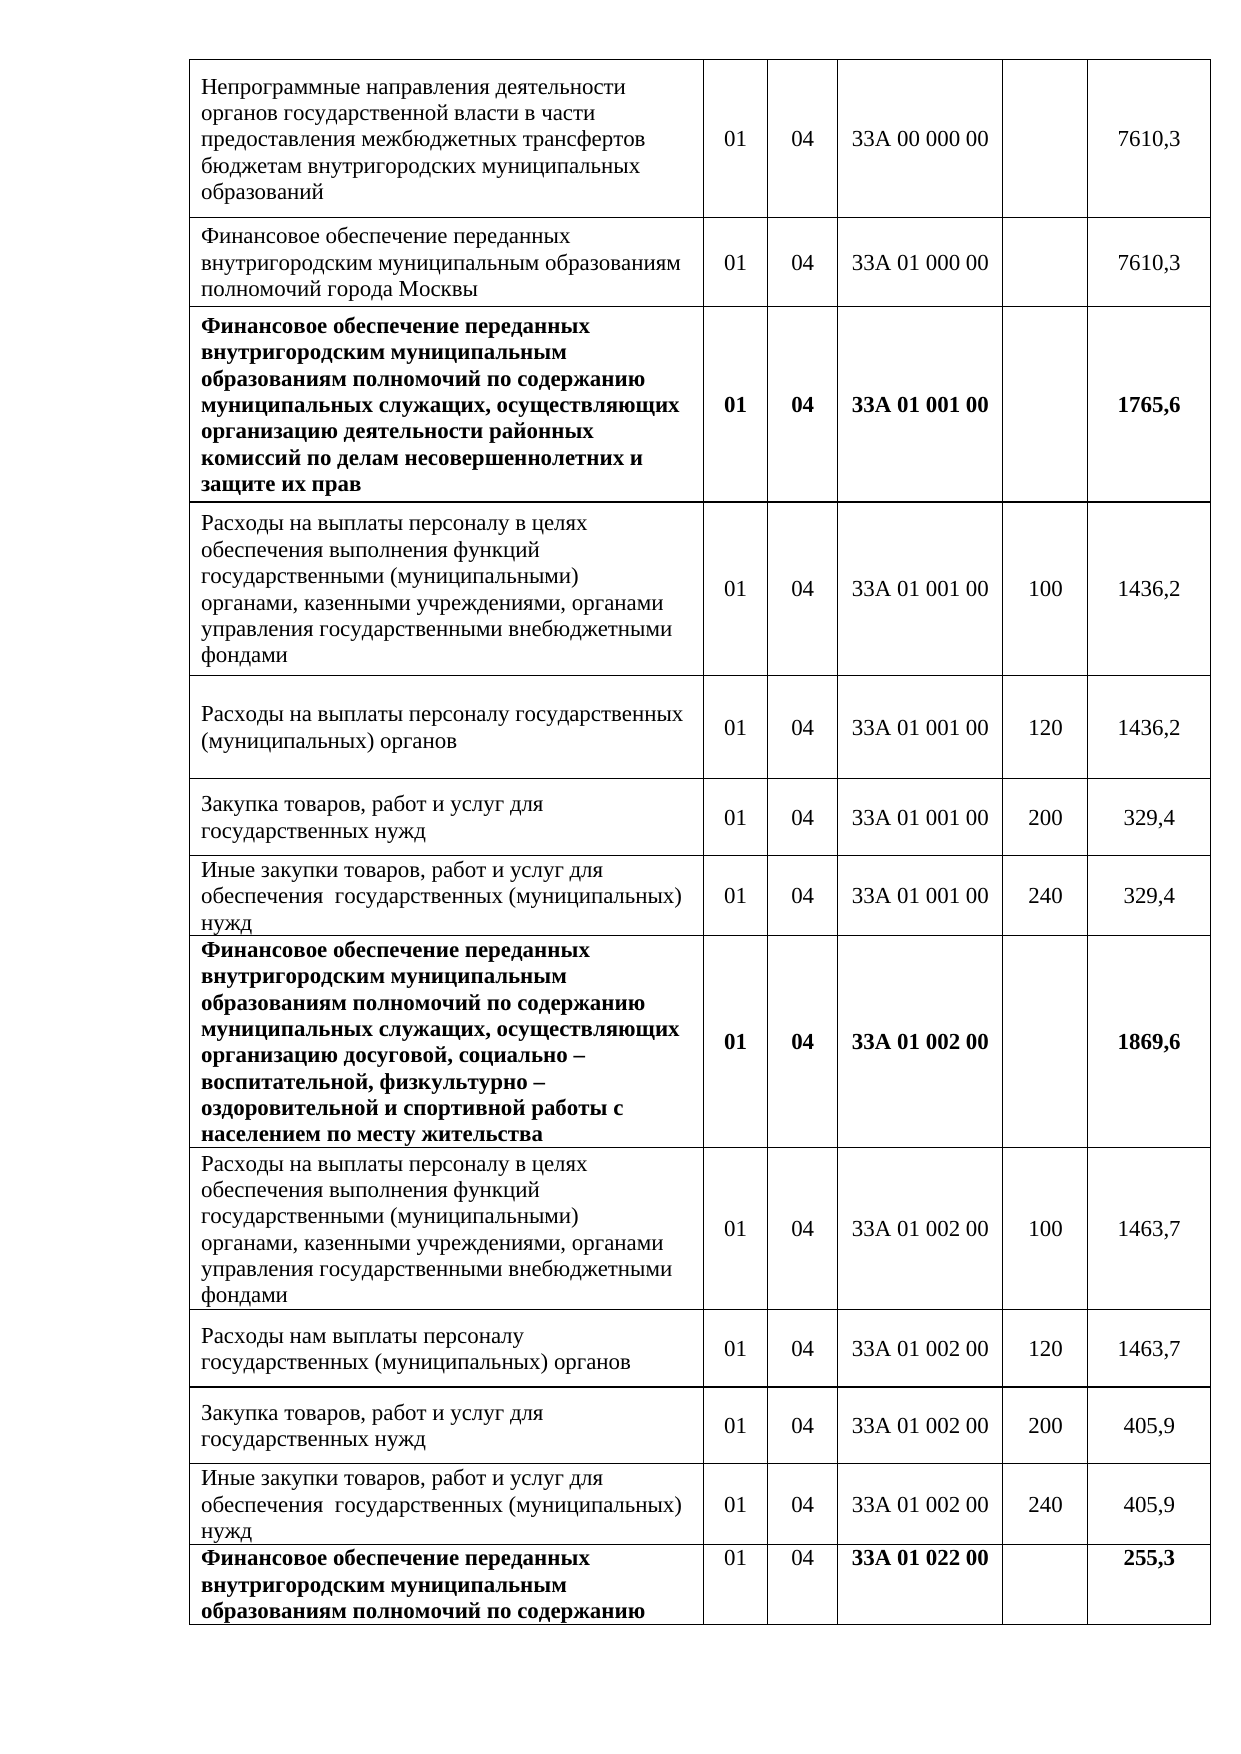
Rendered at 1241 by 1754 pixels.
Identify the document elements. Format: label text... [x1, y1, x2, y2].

table_cell 329,4 [1088, 856, 1210, 935]
table_cell 1463,7 [1088, 1310, 1210, 1386]
table_cell 04 [768, 936, 837, 1147]
table_cell 01 [704, 936, 767, 1147]
table_cell Иные закупки товаров, работ и услуг для обеспечения государственных (муниципальных) нужд [190, 1464, 703, 1543]
table_cell 01 [704, 1148, 767, 1309]
table_cell 04 [768, 1310, 837, 1386]
table_cell 1436,2 [1088, 676, 1210, 778]
table_cell 01 [704, 60, 767, 217]
table_cell 01 [704, 1310, 767, 1386]
table_cell 100 [1003, 1148, 1087, 1309]
table_cell 33А 01 001 00 [838, 676, 1002, 778]
table_cell 1436,2 [1088, 503, 1210, 675]
table_cell Закупка товаров, работ и услуг для государственных нужд [190, 779, 703, 855]
table_cell 04 [768, 307, 837, 501]
table_cell 01 [704, 1388, 767, 1463]
table_cell 120 [1003, 1310, 1087, 1386]
table_cell [1003, 218, 1087, 306]
table_cell Расходы нам выплаты персоналу государственных (муниципальных) органов [190, 1310, 703, 1386]
table_cell 200 [1003, 1388, 1087, 1463]
table_cell 33А 00 000 00 [838, 60, 1002, 217]
table_cell 405,9 [1088, 1388, 1210, 1463]
table_cell 01 [704, 856, 767, 935]
table_cell 33А 01 002 00 [838, 1310, 1002, 1386]
table_cell Непрограммные направления деятельности органов государственной власти в части предоставления межбюджетных трансфертов бюджетам внутригородских муниципальных образований [190, 60, 703, 217]
table_cell 120 [1003, 676, 1087, 778]
table_cell 240 [1003, 1464, 1087, 1543]
table_cell 33А 01 002 00 [838, 1388, 1002, 1463]
table_cell 240 [1003, 856, 1087, 935]
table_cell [190, 1545, 703, 1623]
table_cell 329,4 [1088, 779, 1210, 855]
table_cell 33А 01 002 00 [838, 1464, 1002, 1543]
table_cell Финансовое обеспечение переданных внутригородским муниципальным образованиям полномочий по содержанию муниципальных служащих, осуществляющих организацию деятельности районных комиссий по делам несовершеннолетних и защите их прав [190, 307, 703, 501]
table_cell 33А 01 001 00 [838, 779, 1002, 855]
table_cell 33А 01 001 00 [838, 503, 1002, 675]
table_cell 7610,3 [1088, 60, 1210, 217]
table_cell 200 [1003, 779, 1087, 855]
table_cell [1003, 1545, 1087, 1623]
table_cell 01 [704, 1464, 767, 1543]
table_cell 04 [768, 1388, 837, 1463]
table_cell 1463,7 [1088, 1148, 1210, 1309]
table_cell Иные закупки товаров, работ и услуг для обеспечения государственных (муниципальных) нужд [190, 856, 703, 935]
table_cell 33А 01 000 00 [838, 218, 1002, 306]
table_cell 01 [704, 676, 767, 778]
table_cell 33А 01 002 00 [838, 936, 1002, 1147]
table_cell 01 [704, 779, 767, 855]
table_cell 04 [768, 1545, 837, 1623]
table_cell [1003, 936, 1087, 1147]
table_cell 04 [768, 60, 837, 217]
table_cell 1869,6 [1088, 936, 1210, 1147]
table_cell 33А 01 001 00 [838, 307, 1002, 501]
table_cell 405,9 [1088, 1464, 1210, 1543]
table_cell 01 [704, 1545, 767, 1623]
table_cell 04 [768, 503, 837, 675]
table_cell 255,3 [1088, 1545, 1210, 1623]
table_cell 33А 01 022 00 [838, 1545, 1002, 1623]
table_cell Расходы на выплаты персоналу государственных (муниципальных) органов [190, 676, 703, 778]
table_cell 04 [768, 218, 837, 306]
table_cell 100 [1003, 503, 1087, 675]
table_cell 33А 01 001 00 [838, 856, 1002, 935]
table_cell 01 [704, 503, 767, 675]
table_cell [1003, 60, 1087, 217]
table_cell 04 [768, 1464, 837, 1543]
table_cell 01 [704, 218, 767, 306]
table_cell Закупка товаров, работ и услуг для государственных нужд [190, 1388, 703, 1463]
table_cell Финансовое обеспечение переданных внутригородским муниципальным образованиям полномочий города Москвы [190, 218, 703, 306]
table_cell 04 [768, 856, 837, 935]
table_cell 01 [704, 307, 767, 501]
table_cell 04 [768, 676, 837, 778]
table_cell 1765,6 [1088, 307, 1210, 501]
table_cell 04 [768, 1148, 837, 1309]
table_cell 7610,3 [1088, 218, 1210, 306]
table_cell 33А 01 002 00 [838, 1148, 1002, 1309]
table_cell [1003, 307, 1087, 501]
table_cell 04 [768, 779, 837, 855]
